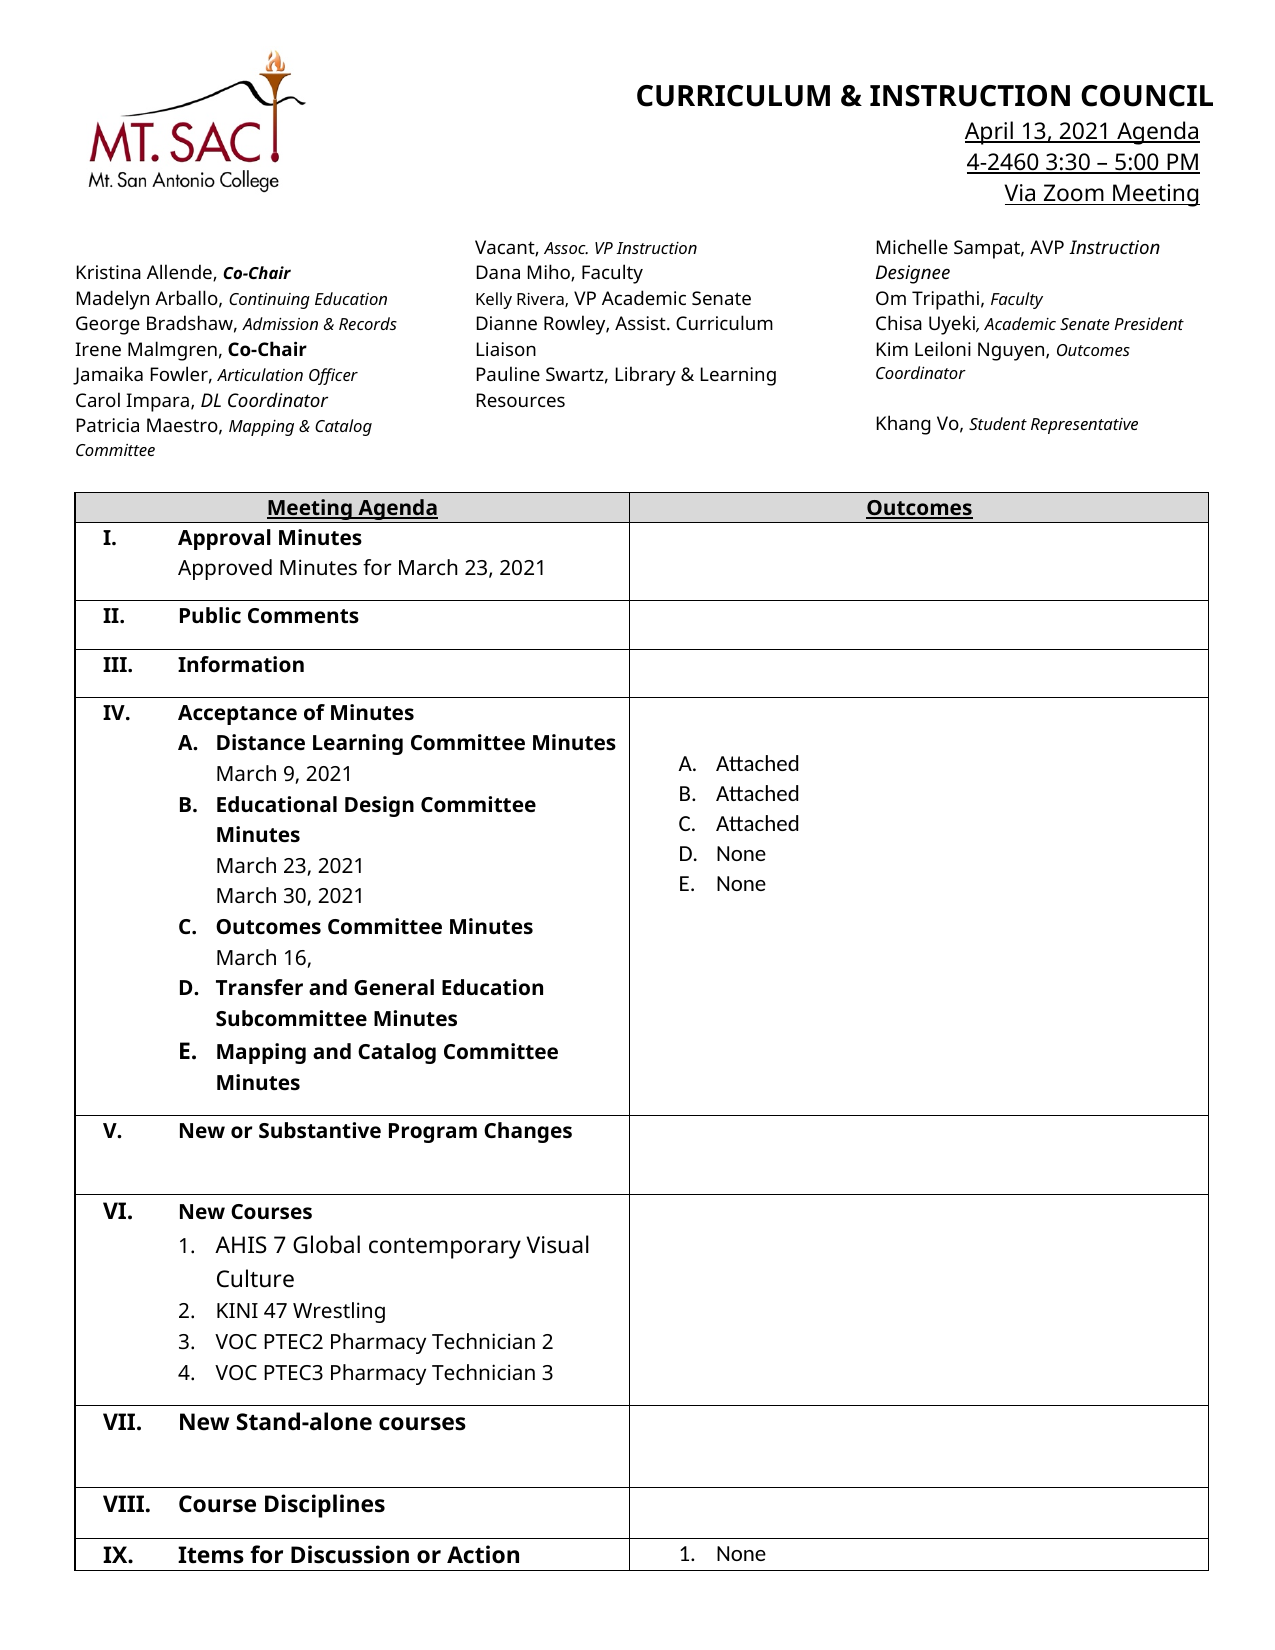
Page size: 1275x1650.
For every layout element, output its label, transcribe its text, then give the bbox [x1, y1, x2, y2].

text 4-2460 3:30 – 5:00 PM [75, 146, 1200, 177]
picture [75, 46, 315, 115]
table_header Meeting Agenda [76, 493, 629, 522]
text Chisa Uyeki, Academic Senate President [875, 311, 1200, 336]
table_cell New Stand-alone courses [76, 1406, 629, 1487]
text Jamaika Fowler, Articulation Officer [75, 362, 400, 387]
table_cell None None [630, 1539, 1208, 1570]
text Patricia Maestro, Mapping & Catalog Committee [75, 413, 400, 461]
text Irene Malmgren, Co-Chair [75, 336, 400, 362]
table_header Outcomes [630, 493, 1208, 522]
text George Bradshaw, Admission & Records [75, 311, 400, 336]
table_cell New Courses AHIS 7 Global contemporary Visual Culture KINI 47 Wrestling VOC PTEC2 Pharmacy Technician 2 VOC PTEC3 Pharmacy Technician 3 [76, 1195, 629, 1405]
table_cell [630, 1116, 1208, 1194]
text CURRICULUM & INSTRUCTION COUNCIL [225, 75, 1275, 115]
text Vacant, Assoc. VP Instruction [475, 234, 800, 259]
table_cell Public Comments [76, 601, 629, 649]
table_cell [630, 601, 1208, 649]
text Khang Vo, Student Representative [875, 410, 1200, 435]
table_cell [630, 1488, 1208, 1538]
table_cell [76, 1539, 629, 1570]
text Madelyn Arballo, Continuing Education [75, 285, 400, 311]
table_cell [630, 650, 1208, 697]
text Kim Leiloni Nguyen, Outcomes Coordinator [875, 336, 1200, 384]
table_cell Information [76, 650, 629, 697]
table_cell New or Substantive Program Changes [76, 1116, 629, 1194]
text Pauline Swartz, Library & Learning Resources [475, 362, 800, 413]
text Om Tripathi, Faculty [875, 285, 1200, 311]
text Kelly Rivera, VP Academic Senate [475, 285, 800, 311]
table_cell [630, 523, 1208, 600]
text Dianne Rowley, Assist. Curriculum Liaison [475, 311, 800, 362]
table_cell [630, 1406, 1208, 1487]
text Dana Miho, Faculty [475, 259, 800, 285]
table_cell [630, 1195, 1208, 1405]
table_cell Approval Minutes Approved Minutes for March 23, 2021 [76, 523, 629, 600]
table_cell Attached Attached Attached None None [630, 698, 1208, 1115]
text April 13, 2021 Agenda [75, 115, 1200, 146]
text Kristina Allende, Co-Chair [75, 259, 400, 285]
text Via Zoom Meeting [75, 177, 1200, 208]
text Michelle Sampat, AVP Instruction Designee [875, 234, 1200, 285]
table_cell Course Disciplines [76, 1488, 629, 1538]
text Carol Impara, DL Coordinator [75, 387, 400, 413]
table_cell Acceptance of Minutes Distance Learning Committee Minutes March 9, 2021 Educational Design Committee Minutes March 23, 2021 March 30, 2021 Outcomes Committee Minutes March 16, Transfer and General Education Subcommittee Minutes Mapping and Catalog Committee Minutes [76, 698, 629, 1115]
